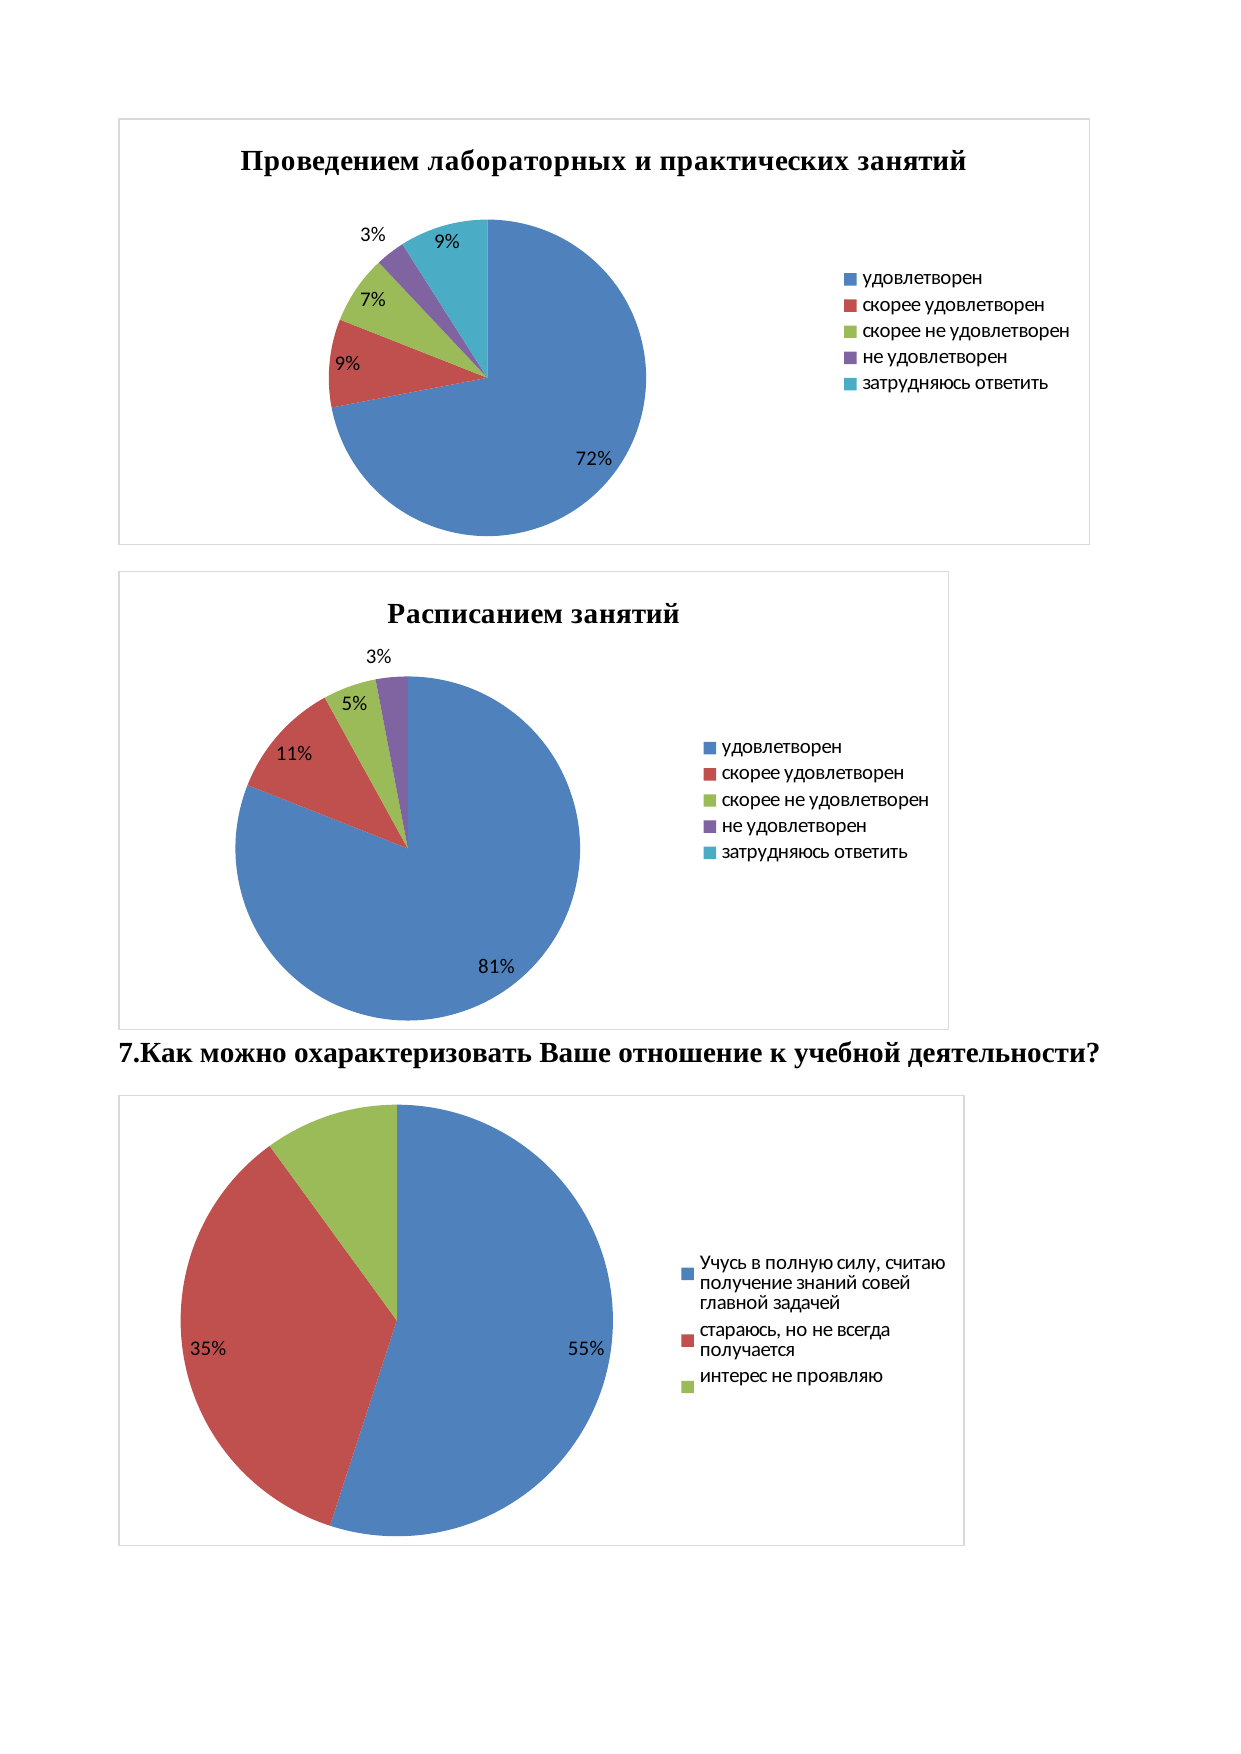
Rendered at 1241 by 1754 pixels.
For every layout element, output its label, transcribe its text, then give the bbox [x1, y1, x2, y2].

text 7.Как можно охарактеризовать Ваше отношение к учебной деятельности? [118, 571, 1181, 1069]
